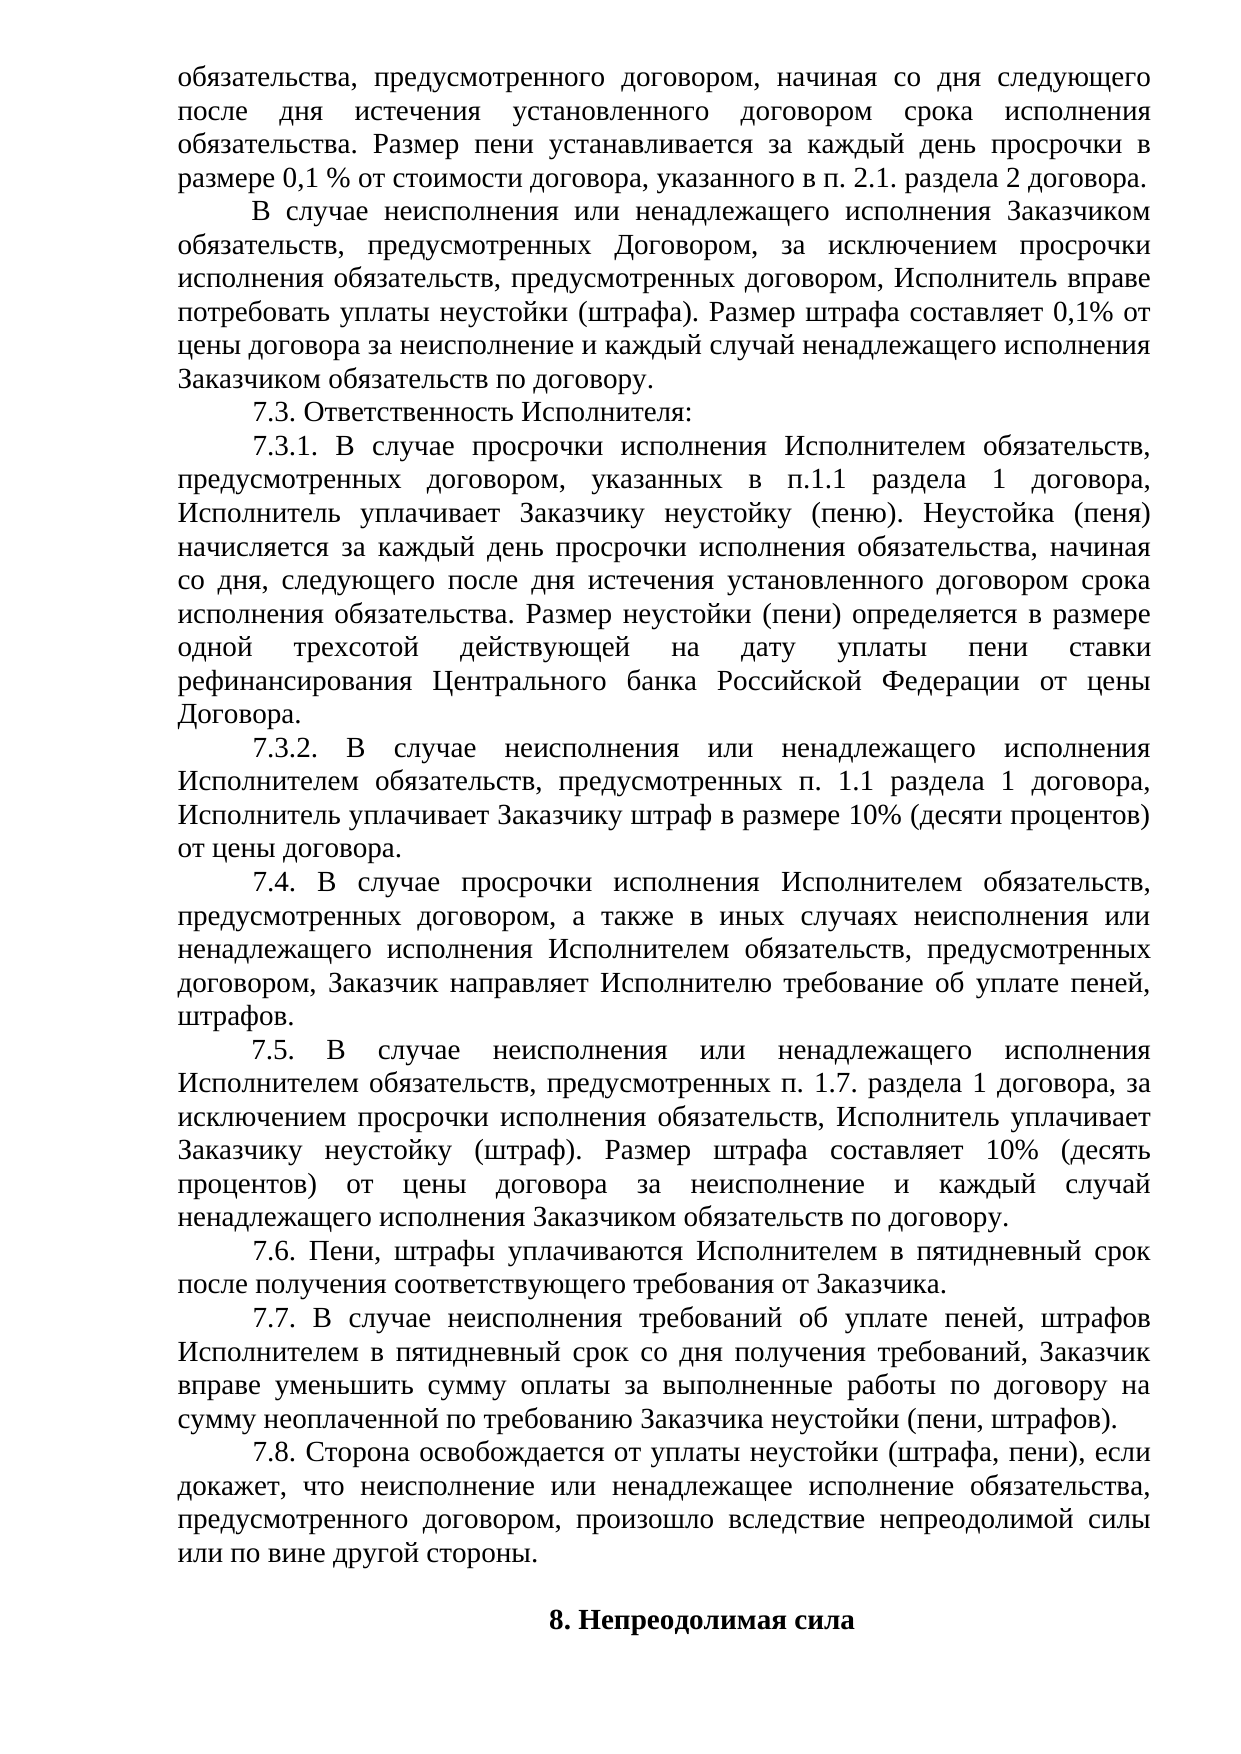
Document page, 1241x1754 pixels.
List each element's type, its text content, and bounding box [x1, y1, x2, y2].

text 7.6. Пени, штрафы уплачиваются Исполнителем в пятидневный срок после получения соответствующего требования от Заказчика. [177, 1233, 1152, 1300]
text 7.8. Сторона освобождается от уплаты неустойки (штрафа, пени), если докажет, что неисполнение или ненадлежащее исполнение обязательства, предусмотренного договором, произошло вследствие непреодолимой силы или по вине другой стороны. [177, 1434, 1152, 1568]
text 7.5. В случае неисполнения или ненадлежащего исполнения Исполнителем обязательств, предусмотренных п. 1.7. раздела 1 договора, за исключением просрочки исполнения обязательств, Исполнитель уплачивает Заказчику неустойку (штраф). Размер штрафа составляет 10% (десять процентов) от цены договора за неисполнение и каждый случай ненадлежащего исполнения Заказчиком обязательств по договору. [177, 1032, 1152, 1233]
text 7.3. Ответственность Исполнителя: [177, 394, 1152, 428]
text 7.3.2. В случае неисполнения или ненадлежащего исполнения Исполнителем обязательств, предусмотренных п. 1.1 раздела 1 договора, Исполнитель уплачивает Заказчику штраф в размере 10% (десяти процентов) от цены договора. [177, 730, 1152, 864]
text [177, 59, 1152, 193]
text 7.7. В случае неисполнения требований об уплате пеней, штрафов Исполнителем в пятидневный срок со дня получения требований, Заказчик вправе уменьшить сумму оплаты за выполненные работы по договору на сумму неоплаченной по требованию Заказчика неустойки (пени, штрафов). [177, 1300, 1152, 1434]
text 8. Непреодолимая сила [177, 1602, 1152, 1636]
text В случае неисполнения или ненадлежащего исполнения Заказчиком обязательств, предусмотренных Договором, за исключением просрочки исполнения обязательств, предусмотренных договором, Исполнитель вправе потребовать уплаты неустойки (штрафа). Размер штрафа составляет 0,1% от цены договора за неисполнение и каждый случай ненадлежащего исполнения Заказчиком обязательств по договору. [177, 193, 1152, 394]
text 7.4. В случае просрочки исполнения Исполнителем обязательств, предусмотренных договором, а также в иных случаях неисполнения или ненадлежащего исполнения Исполнителем обязательств, предусмотренных договором, Заказчик направляет Исполнителю требование об уплате пеней, штрафов. [177, 864, 1152, 1032]
text 7.3.1. В случае просрочки исполнения Исполнителем обязательств, предусмотренных договором, указанных в п.1.1 раздела 1 договора, Исполнитель уплачивает Заказчику неустойку (пеню). Неустойка (пеня) начисляется за каждый день просрочки исполнения обязательства, начиная со дня, следующего после дня истечения установленного договором срока исполнения обязательства. Размер неустойки (пени) определяется в размере одной трехсотой действующей на дату уплаты пени ставки рефинансирования Центрального банка Российской Федерации от цены Договора. [177, 428, 1152, 730]
